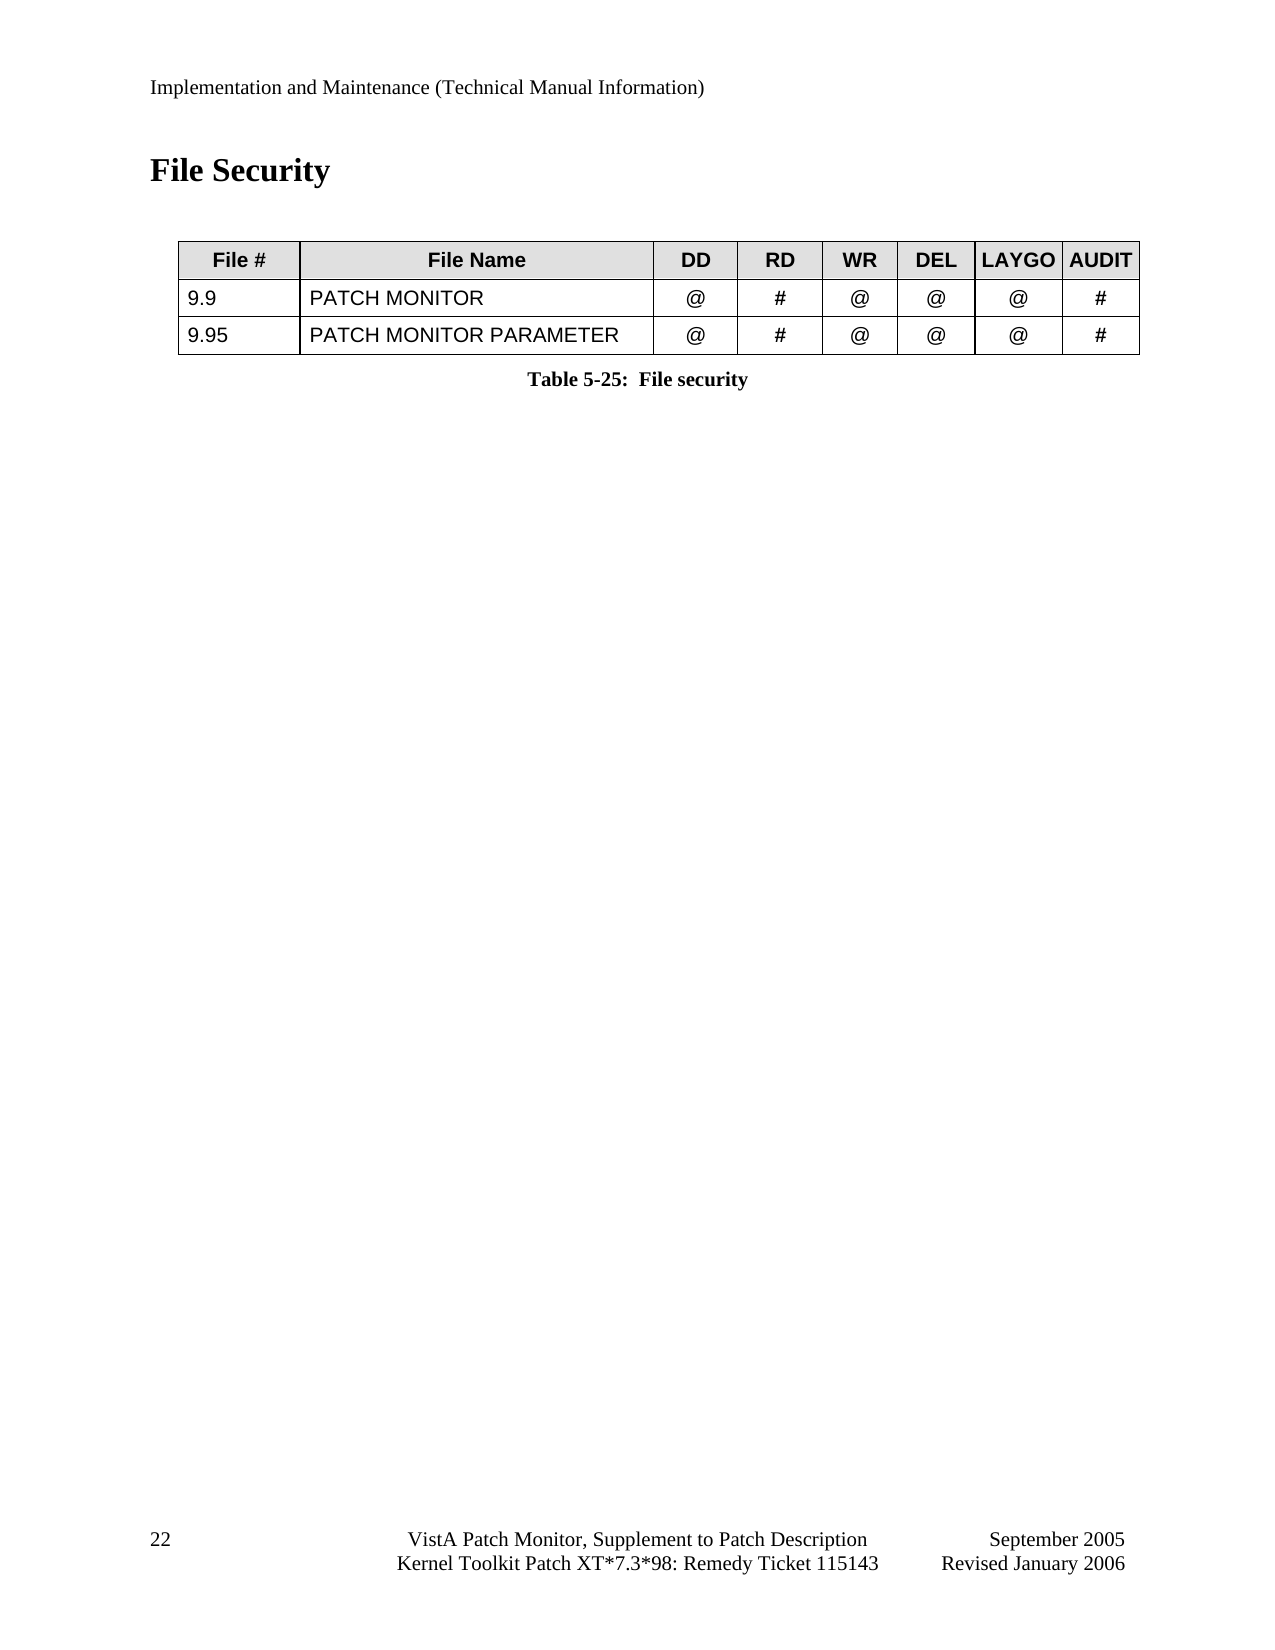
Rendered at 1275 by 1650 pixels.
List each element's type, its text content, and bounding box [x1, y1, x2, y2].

table_header LAYGO [976, 242, 1062, 278]
table_cell # [1063, 317, 1139, 353]
table_cell @ [823, 317, 897, 353]
table_cell @ [898, 317, 974, 353]
table_header WR [823, 242, 897, 278]
table_cell # [738, 317, 822, 353]
table_header RD [738, 242, 822, 278]
table_header [898, 242, 974, 278]
table_cell @ [976, 280, 1062, 316]
table_cell 9.95 [179, 317, 299, 353]
table_cell 9.9 [179, 280, 299, 316]
table_cell @ [654, 317, 737, 353]
table_cell # [1063, 280, 1139, 316]
table_header AUDIT [1063, 242, 1139, 278]
table_cell @ [654, 280, 737, 316]
table_header DD [654, 242, 737, 278]
table_cell @ [976, 317, 1062, 353]
table_cell PATCH MONITOR PARAMETER [301, 317, 653, 353]
table_cell @ [823, 280, 897, 316]
table_cell PATCH MONITOR [301, 280, 653, 316]
subtitle File Security [150, 150, 1125, 188]
table_header File Name [301, 242, 653, 278]
table_header File # [179, 242, 299, 278]
table_cell @ [898, 280, 974, 316]
table_cell # [738, 280, 822, 316]
